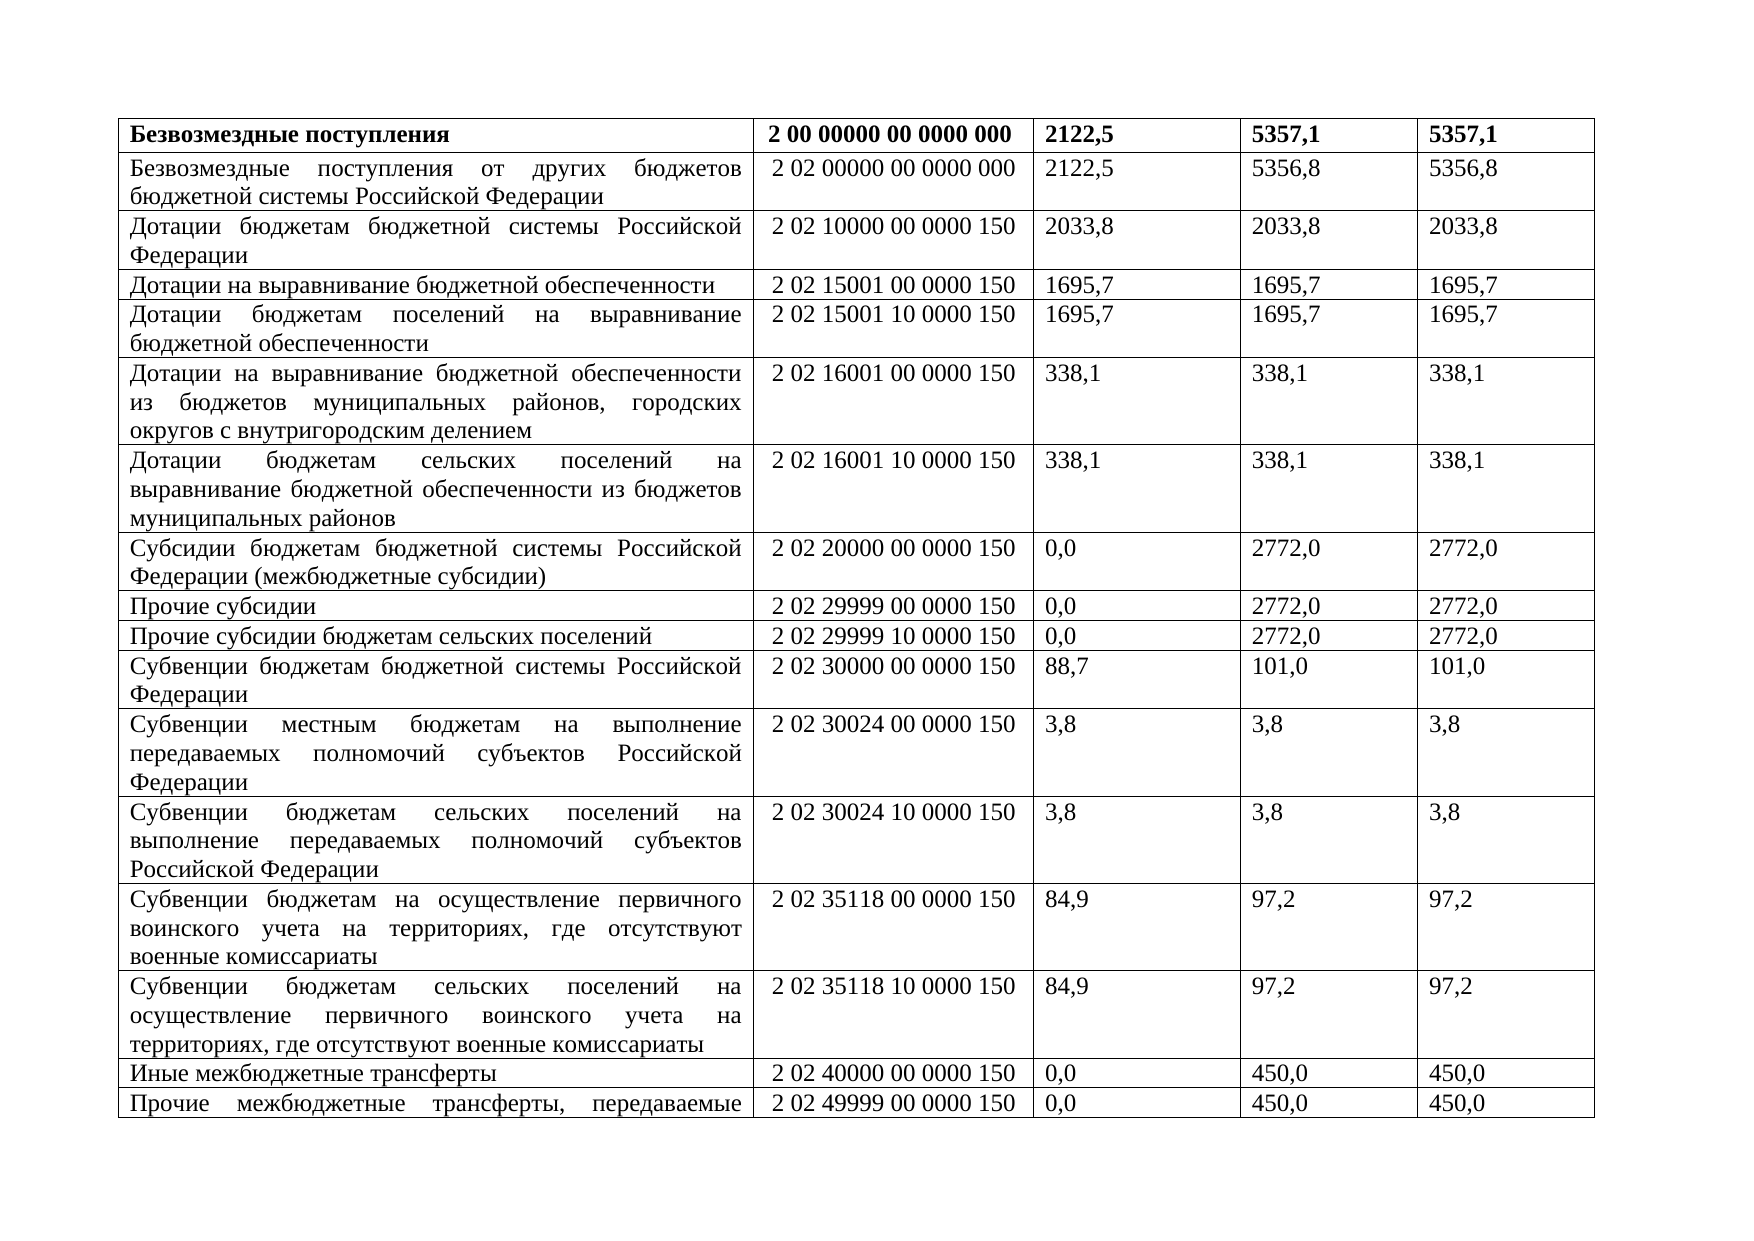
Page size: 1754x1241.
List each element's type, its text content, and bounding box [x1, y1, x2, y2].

table_cell 101,0 [1418, 651, 1594, 708]
table_cell 2033,8 [1034, 211, 1240, 269]
table_cell 2772,0 [1418, 621, 1594, 650]
table_cell 2 02 15001 10 0000 150 [754, 300, 1033, 357]
table_cell 2 02 35118 10 0000 150 [754, 971, 1033, 1057]
table_cell 88,7 [1034, 651, 1240, 708]
table_cell 2 02 15001 00 0000 150 [754, 270, 1033, 298]
table_cell 0,0 [1034, 1059, 1240, 1087]
table_cell Субвенции бюджетам сельских поселений на выполнение передаваемых полномочий субъектов Российской Федерации [119, 797, 753, 883]
table_cell 450,0 [1418, 1088, 1594, 1117]
table_cell 101,0 [1241, 651, 1417, 708]
table_cell 3,8 [1241, 797, 1417, 883]
table_cell 97,2 [1418, 971, 1594, 1057]
table_cell 3,8 [1034, 709, 1240, 796]
table_cell 3,8 [1034, 797, 1240, 883]
table_cell 2 02 35118 00 0000 150 [754, 884, 1033, 970]
table_cell 2122,5 [1034, 153, 1240, 210]
table_cell 2 02 40000 00 0000 150 [754, 1059, 1033, 1087]
table_cell 338,1 [1034, 358, 1240, 444]
table_cell 2772,0 [1418, 533, 1594, 590]
table_cell 3,8 [1241, 709, 1417, 796]
table_cell 2033,8 [1418, 211, 1594, 269]
table_cell 1695,7 [1241, 270, 1417, 298]
table_cell 5357,1 [1418, 119, 1594, 152]
table_cell 2 02 29999 10 0000 150 [754, 621, 1033, 650]
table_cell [119, 1088, 753, 1117]
table_cell 0,0 [1034, 591, 1240, 620]
table_cell 2772,0 [1241, 621, 1417, 650]
table_cell 2 02 16001 00 0000 150 [754, 358, 1033, 444]
table_cell Субвенции бюджетам на осуществление первичного воинского учета на территориях, где отсутствуют военные комиссариаты [119, 884, 753, 970]
table_cell 450,0 [1418, 1059, 1594, 1087]
table_cell Иные межбюджетные трансферты [119, 1059, 753, 1087]
table_cell 450,0 [1241, 1088, 1417, 1117]
table_cell 338,1 [1241, 358, 1417, 444]
table_cell 2 02 16001 10 0000 150 [754, 445, 1033, 532]
table_cell 2 02 10000 00 0000 150 [754, 211, 1033, 269]
table_cell 97,2 [1418, 884, 1594, 970]
table_cell 2122,5 [1034, 119, 1240, 152]
table_cell 2033,8 [1241, 211, 1417, 269]
table_cell 84,9 [1034, 971, 1240, 1057]
table_cell 1695,7 [1418, 300, 1594, 357]
table_cell Дотации бюджетам сельских поселений на выравнивание бюджетной обеспеченности из бюджетов муниципальных районов [119, 445, 753, 532]
table_cell 5357,1 [1241, 119, 1417, 152]
table_cell 2 02 00000 00 0000 000 [754, 153, 1033, 210]
table_cell 2 02 30024 10 0000 150 [754, 797, 1033, 883]
table_cell 0,0 [1034, 621, 1240, 650]
table_cell 2 02 30024 00 0000 150 [754, 709, 1033, 796]
table_cell 1695,7 [1034, 300, 1240, 357]
table_cell Субвенции бюджетам бюджетной системы Российской Федерации [119, 651, 753, 708]
table_cell 5356,8 [1418, 153, 1594, 210]
table_cell 2 00 00000 00 0000 000 [754, 119, 1033, 152]
table_cell 0,0 [1034, 1088, 1240, 1117]
table_cell 338,1 [1034, 445, 1240, 532]
table_cell Прочие субсидии бюджетам сельских поселений [119, 621, 753, 650]
table_cell 5356,8 [1241, 153, 1417, 210]
table_cell 2772,0 [1241, 591, 1417, 620]
table_cell 2 02 30000 00 0000 150 [754, 651, 1033, 708]
table_cell 3,8 [1418, 797, 1594, 883]
table_cell Прочие субсидии [119, 591, 753, 620]
table_cell 338,1 [1418, 358, 1594, 444]
table_cell 338,1 [1241, 445, 1417, 532]
table_cell 2772,0 [1241, 533, 1417, 590]
table_cell 450,0 [1241, 1059, 1417, 1087]
table_cell 338,1 [1418, 445, 1594, 532]
table_cell Безвозмездные поступления от других бюджетов бюджетной системы Российской Федерации [119, 153, 753, 210]
table_cell Дотации бюджетам бюджетной системы Российской Федерации [119, 211, 753, 269]
table_cell Безвозмездные поступления [119, 119, 753, 152]
table_cell 97,2 [1241, 884, 1417, 970]
table_cell 1695,7 [1034, 270, 1240, 298]
table_cell 2772,0 [1418, 591, 1594, 620]
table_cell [754, 1088, 1033, 1117]
table_cell 1695,7 [1418, 270, 1594, 298]
table_cell Дотации на выравнивание бюджетной обеспеченности [119, 270, 753, 298]
table_cell Дотации бюджетам поселений на выравнивание бюджетной обеспеченности [119, 300, 753, 357]
table_cell 2 02 29999 00 0000 150 [754, 591, 1033, 620]
table_cell 84,9 [1034, 884, 1240, 970]
table_cell 97,2 [1241, 971, 1417, 1057]
table_cell Субвенции бюджетам сельских поселений на осуществление первичного воинского учета на территориях, где отсутствуют военные комиссариаты [119, 971, 753, 1057]
table_cell Субвенции местным бюджетам на выполнение передаваемых полномочий субъектов Российской Федерации [119, 709, 753, 796]
table_cell 1695,7 [1241, 300, 1417, 357]
table_cell 2 02 20000 00 0000 150 [754, 533, 1033, 590]
table_cell Субсидии бюджетам бюджетной системы Российской Федерации (межбюджетные субсидии) [119, 533, 753, 590]
table_cell 0,0 [1034, 533, 1240, 590]
table_cell Дотации на выравнивание бюджетной обеспеченности из бюджетов муниципальных районов, городских округов с внутригородским делением [119, 358, 753, 444]
table_cell 3,8 [1418, 709, 1594, 796]
